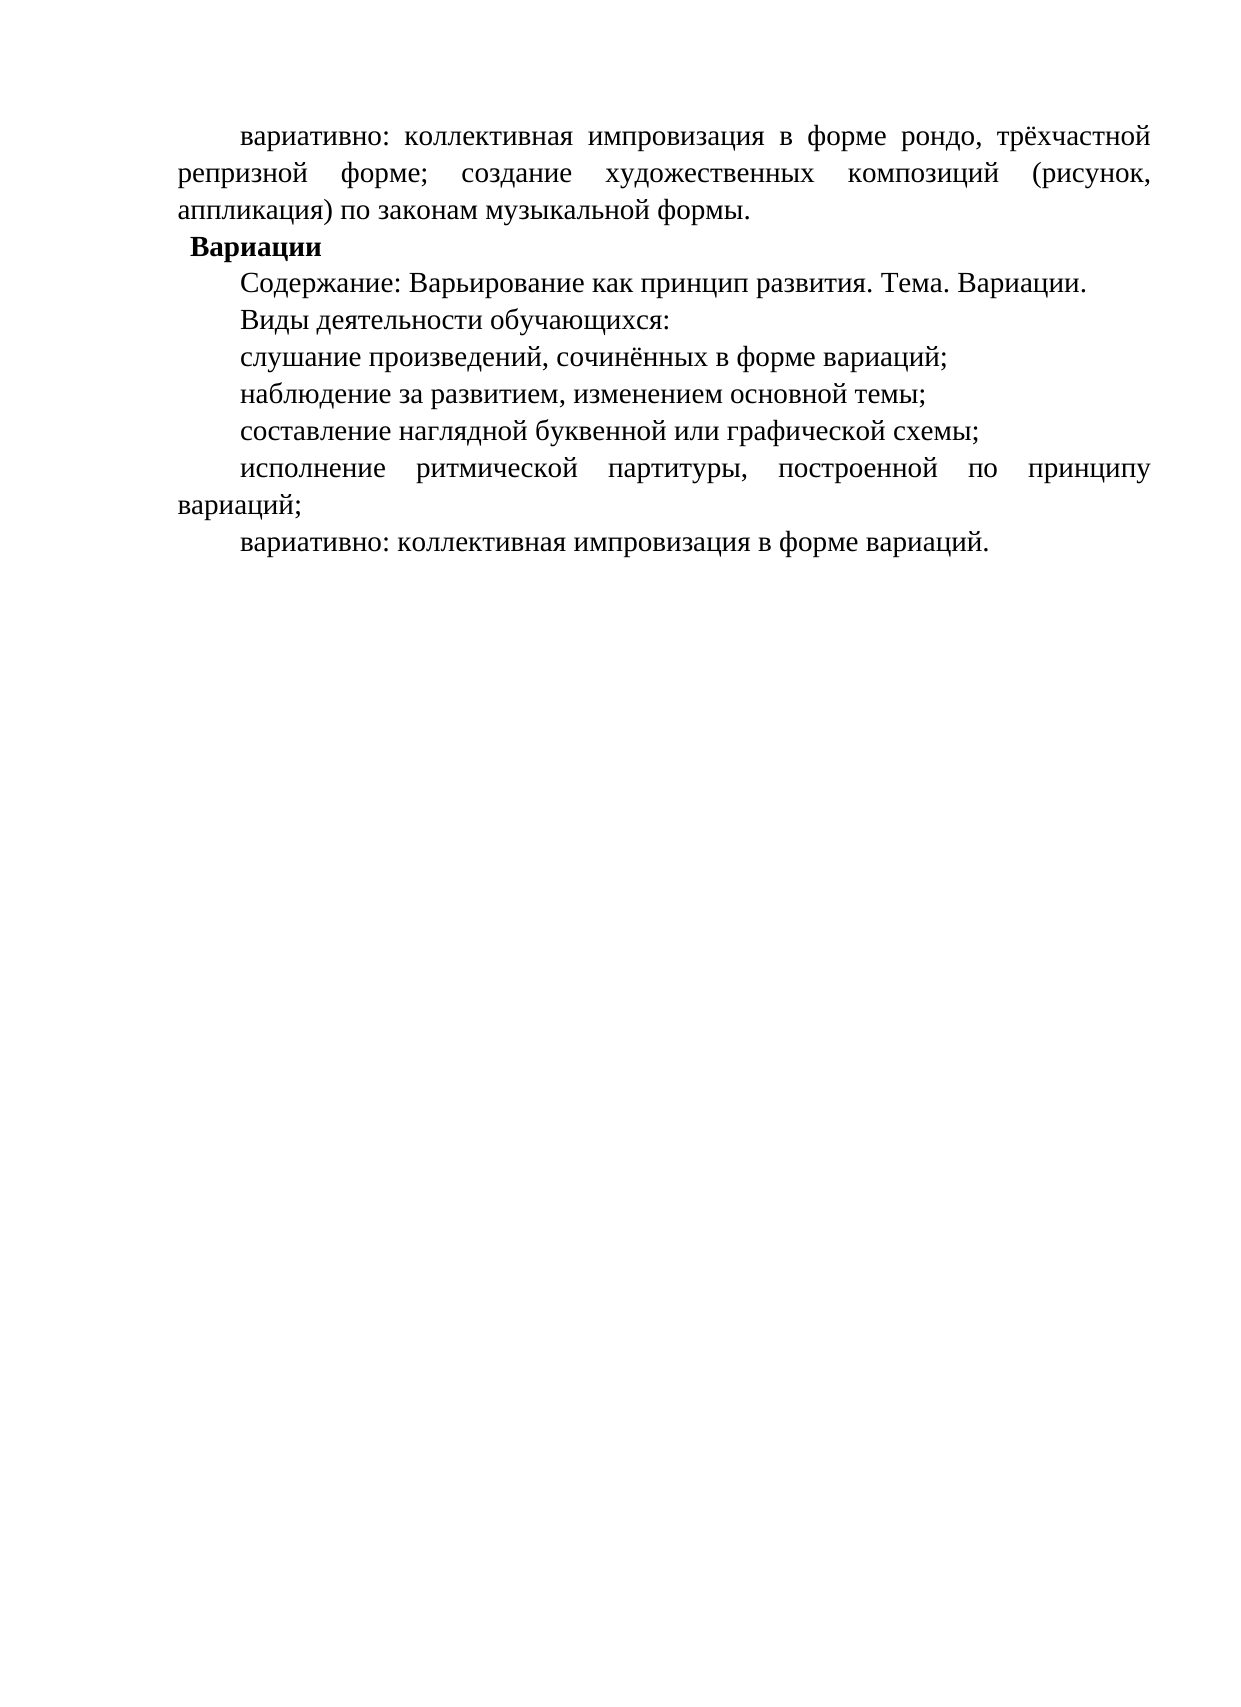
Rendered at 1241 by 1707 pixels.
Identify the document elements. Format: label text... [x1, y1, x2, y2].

text исполнение ритмической партитуры, построенной по принципу вариаций; [177, 450, 1152, 520]
text вариативно: коллективная импровизация в форме вариаций. [177, 524, 1152, 557]
text наблюдение за развитием, изменением основной темы; [177, 376, 1152, 410]
text слушание произведений, сочинённых в форме вариаций; [177, 339, 1152, 373]
text составление наглядной буквенной или графической схемы; [177, 413, 1152, 447]
text Виды деятельности обучающихся: [177, 302, 1152, 336]
text вариативно: коллективная импровизация в форме рондо, трёхчастной репризной форме; создание художественных композиций (рисунок, аппликация) по законам музыкальной формы. [177, 118, 1152, 225]
text Вариации [190, 229, 1152, 262]
text Содержание: Варьирование как принцип развития. Тема. Вариации. [177, 266, 1152, 299]
